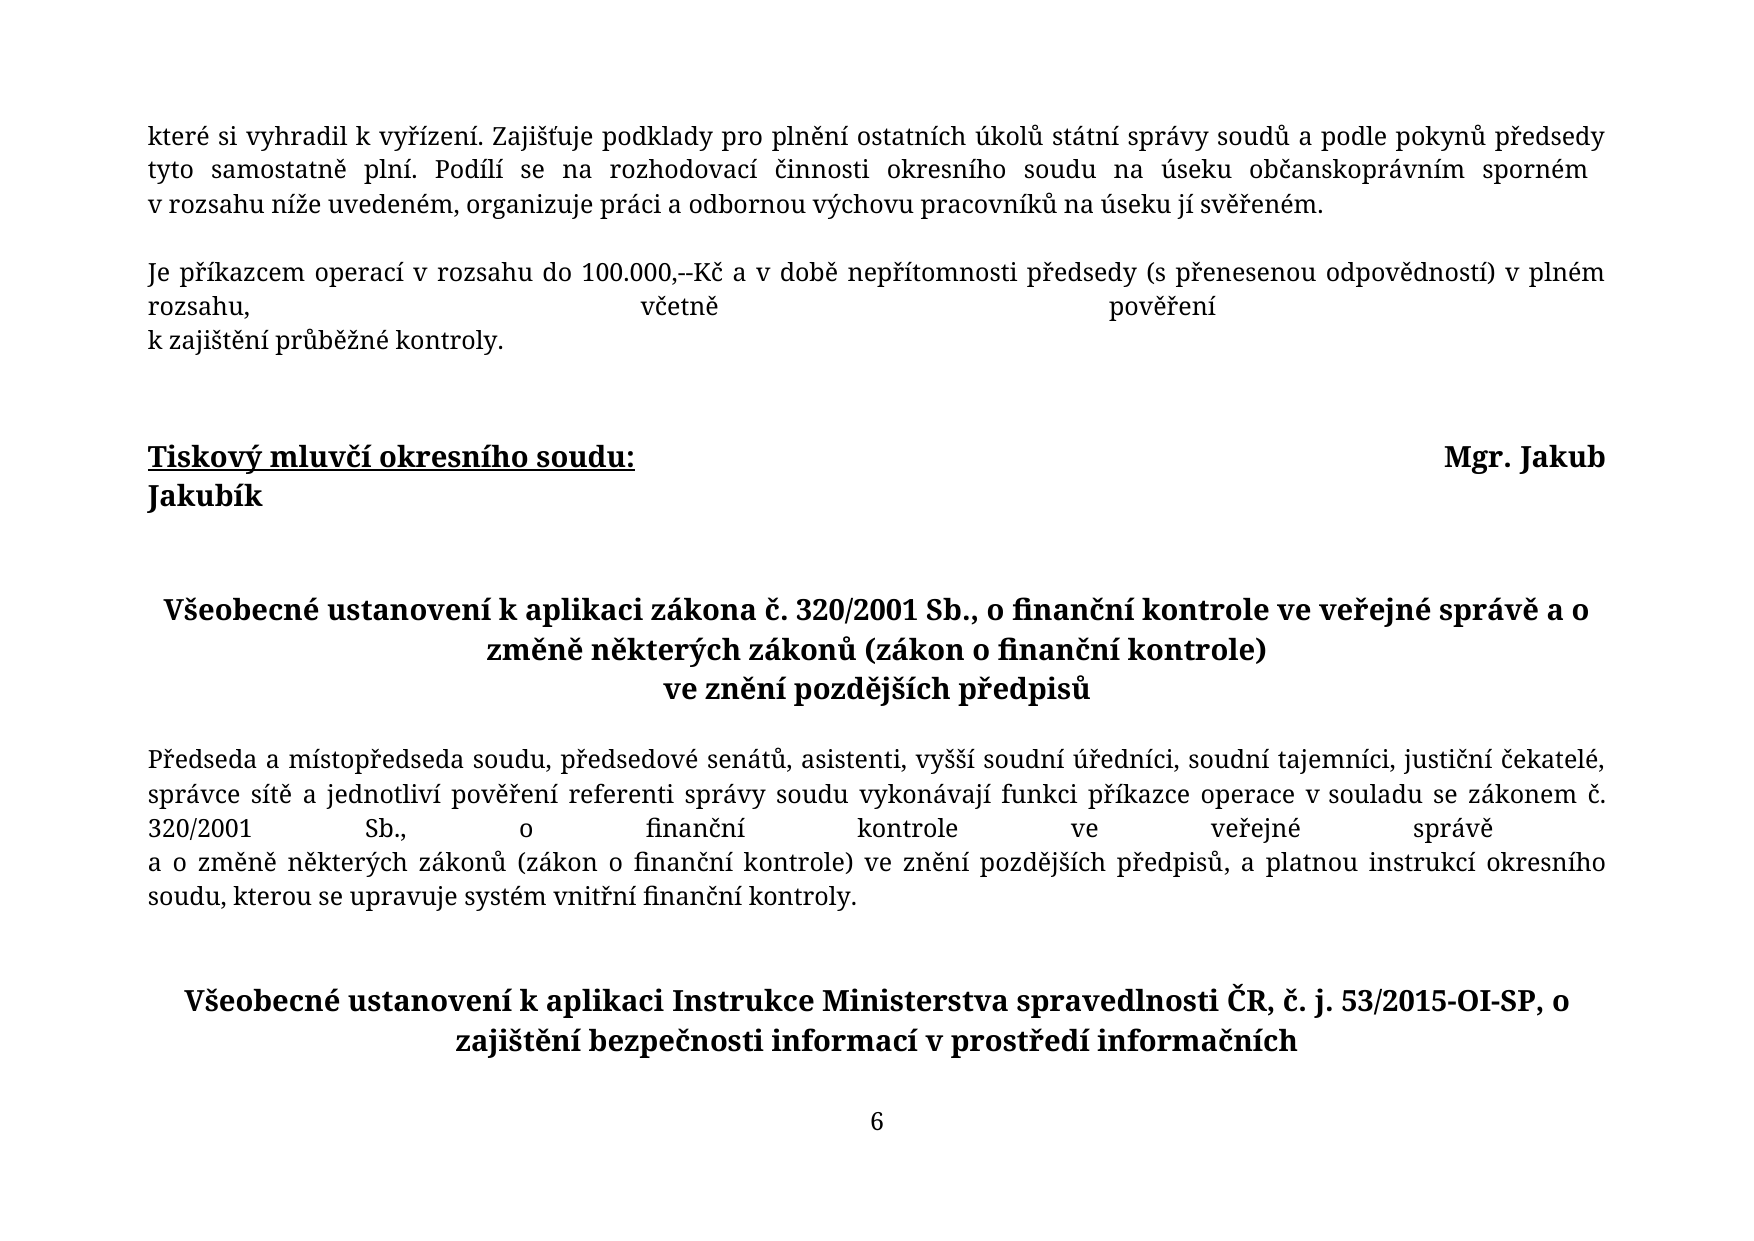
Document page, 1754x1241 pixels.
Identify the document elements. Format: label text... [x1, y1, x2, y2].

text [148, 118, 1606, 220]
text Je příkazcem operací v rozsahu do 100.000,--Kč a v době nepřítomnosti předsedy (s přenesenou odpovědností) v plném rozsahu, včetně pověření k zajištění průběžné kontroly. [148, 254, 1606, 357]
text Všeobecné ustanovení k aplikaci Instrukce Ministerstva spravedlnosti ČR, č. j. 53/2015-OI-SP, o zajištění bezpečnosti informací v prostředí informačních [148, 981, 1606, 1060]
text Všeobecné ustanovení k aplikaci zákona č. 320/2001 Sb., o finanční kontrole ve veřejné správě a o změně některých zákonů (zákon o finanční kontrole) [148, 589, 1606, 668]
text Tiskový mluvčí okresního soudu: Mgr. Jakub Jakubík [148, 436, 1606, 515]
text ve znění pozdějších předpisů [148, 668, 1606, 708]
text Předseda a místopředseda soudu, předsedové senátů, asistenti, vyšší soudní úředníci, soudní tajemníci, justiční čekatelé, správce sítě a jednotliví pověření referenti správy soudu vykonávají funkci příkazce operace v souladu se zákonem č. 320/2001 Sb., o finanční kontrole ve veřejné správě a o změně některých zákonů (zákon o finanční kontrole) ve znění pozdějších předpisů, a platnou instrukcí okresního soudu, kterou se upravuje systém vnitřní finanční kontroly. [148, 742, 1606, 912]
